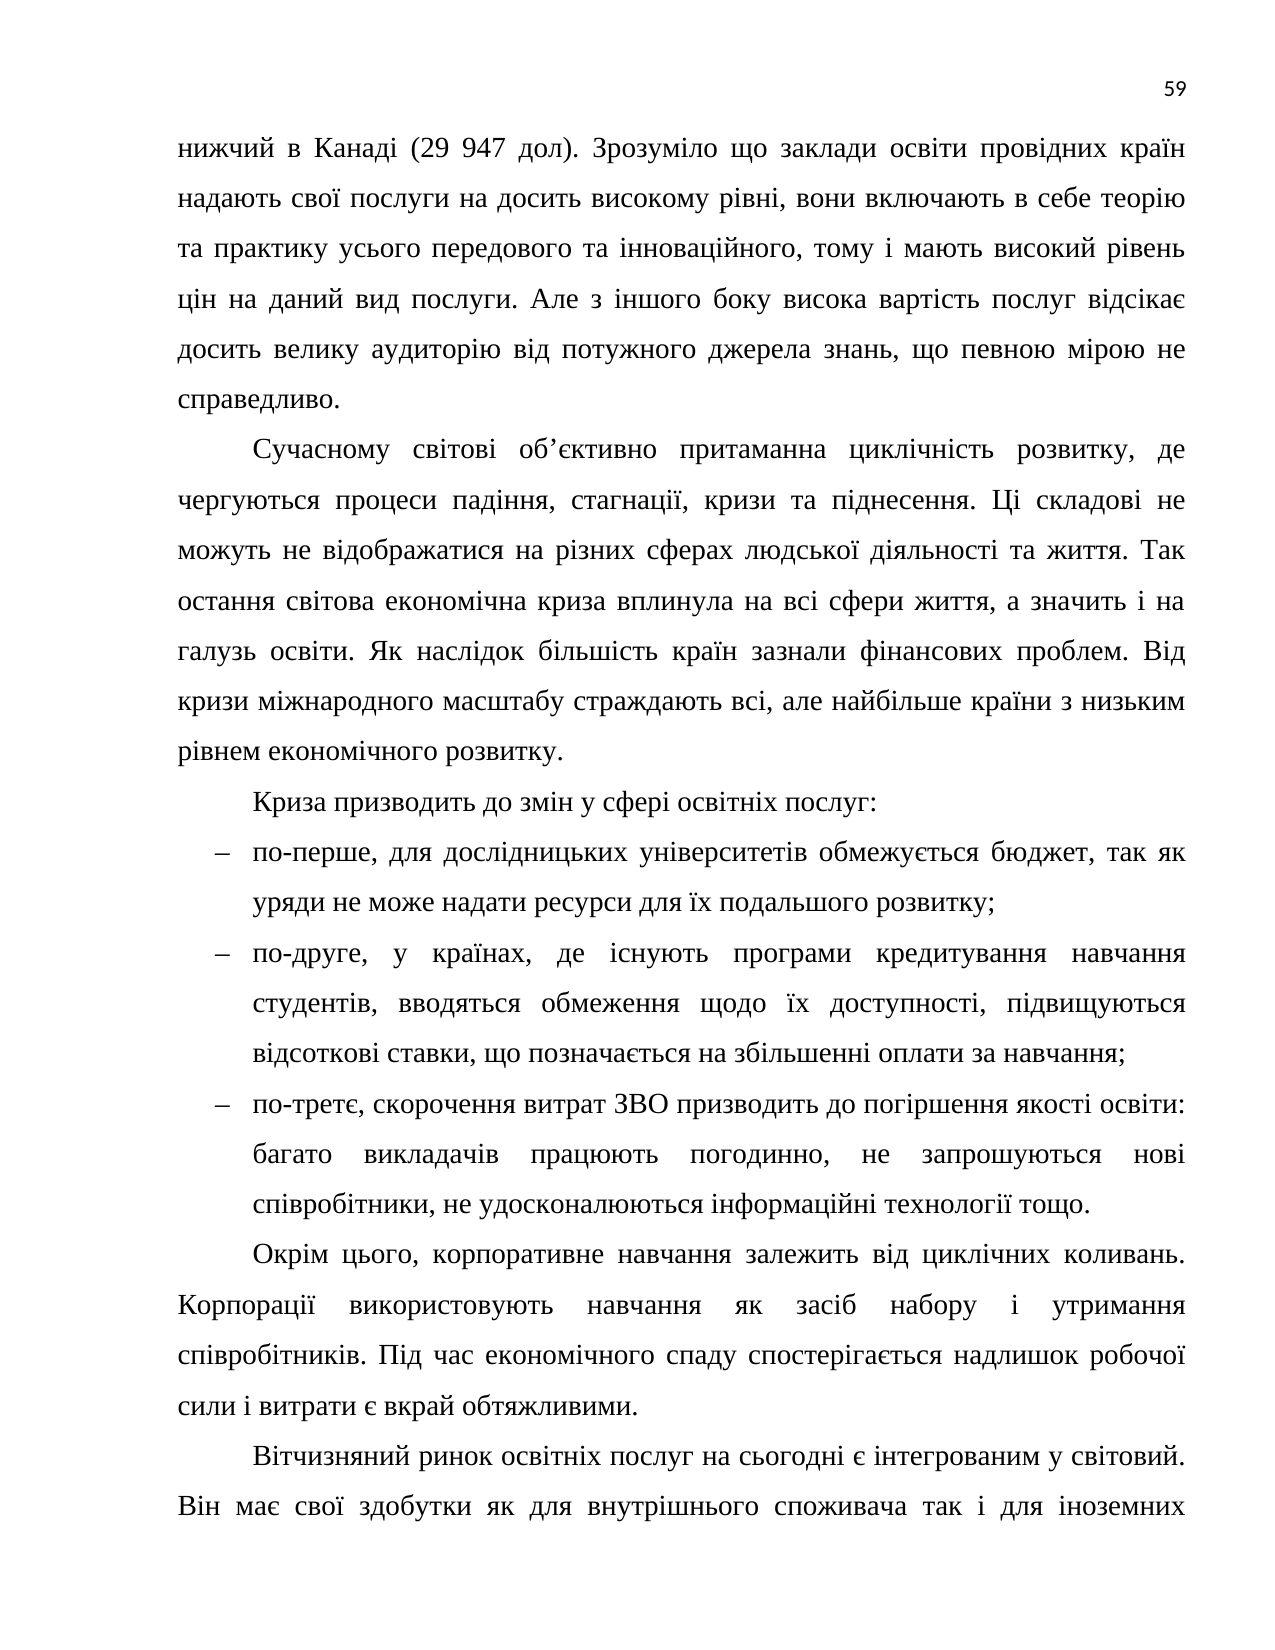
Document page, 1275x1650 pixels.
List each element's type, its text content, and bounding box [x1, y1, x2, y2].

list по-перше, для дослідницьких університетів обмежується бюджет, так як уряди не може надати ресурси для їх подальшого розвитку; [215, 834, 1186, 918]
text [177, 130, 1186, 415]
text Сучасному світові об’єктивно притаманна циклічність розвитку, де чергуються процеси падіння, стагнації, кризи та піднесення. Ці складові не можуть не відображатися на різних сферах людської діяльності та життя. Так остання світова економічна криза вплинула на всі сфери життя, а значить і на галузь освіти. Як наслідок більшість країн зазнали фінансових проблем. Від кризи міжнародного масштабу страждають всі, але найбільше країни з низьким рівнем економічного розвитку. [177, 432, 1186, 767]
text Криза призводить до змін у сфері освітніх послуг: [177, 784, 1186, 817]
list по-третє, скорочення витрат ЗВО призводить до погіршення якості освіти: багато викладачів працюють погодинно, не запрошуються нові співробітники, не удосконалюються інформаційні технології тощо. [215, 1086, 1186, 1220]
text Окрім цього, корпоративне навчання залежить від циклічних коливань. Корпорації використовують навчання як засіб набору і утримання співробітників. Під час економічного спаду спостерігається надлишок робочої сили і витрати є вкрай обтяжливими. [177, 1237, 1186, 1421]
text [177, 1438, 1186, 1522]
list по-друге, у країнах, де існують програми кредитування навчання студентів, вводяться обмеження щодо їх доступності, підвищуються відсоткові ставки, що позначається на збільшенні оплати за навчання; [215, 935, 1186, 1069]
